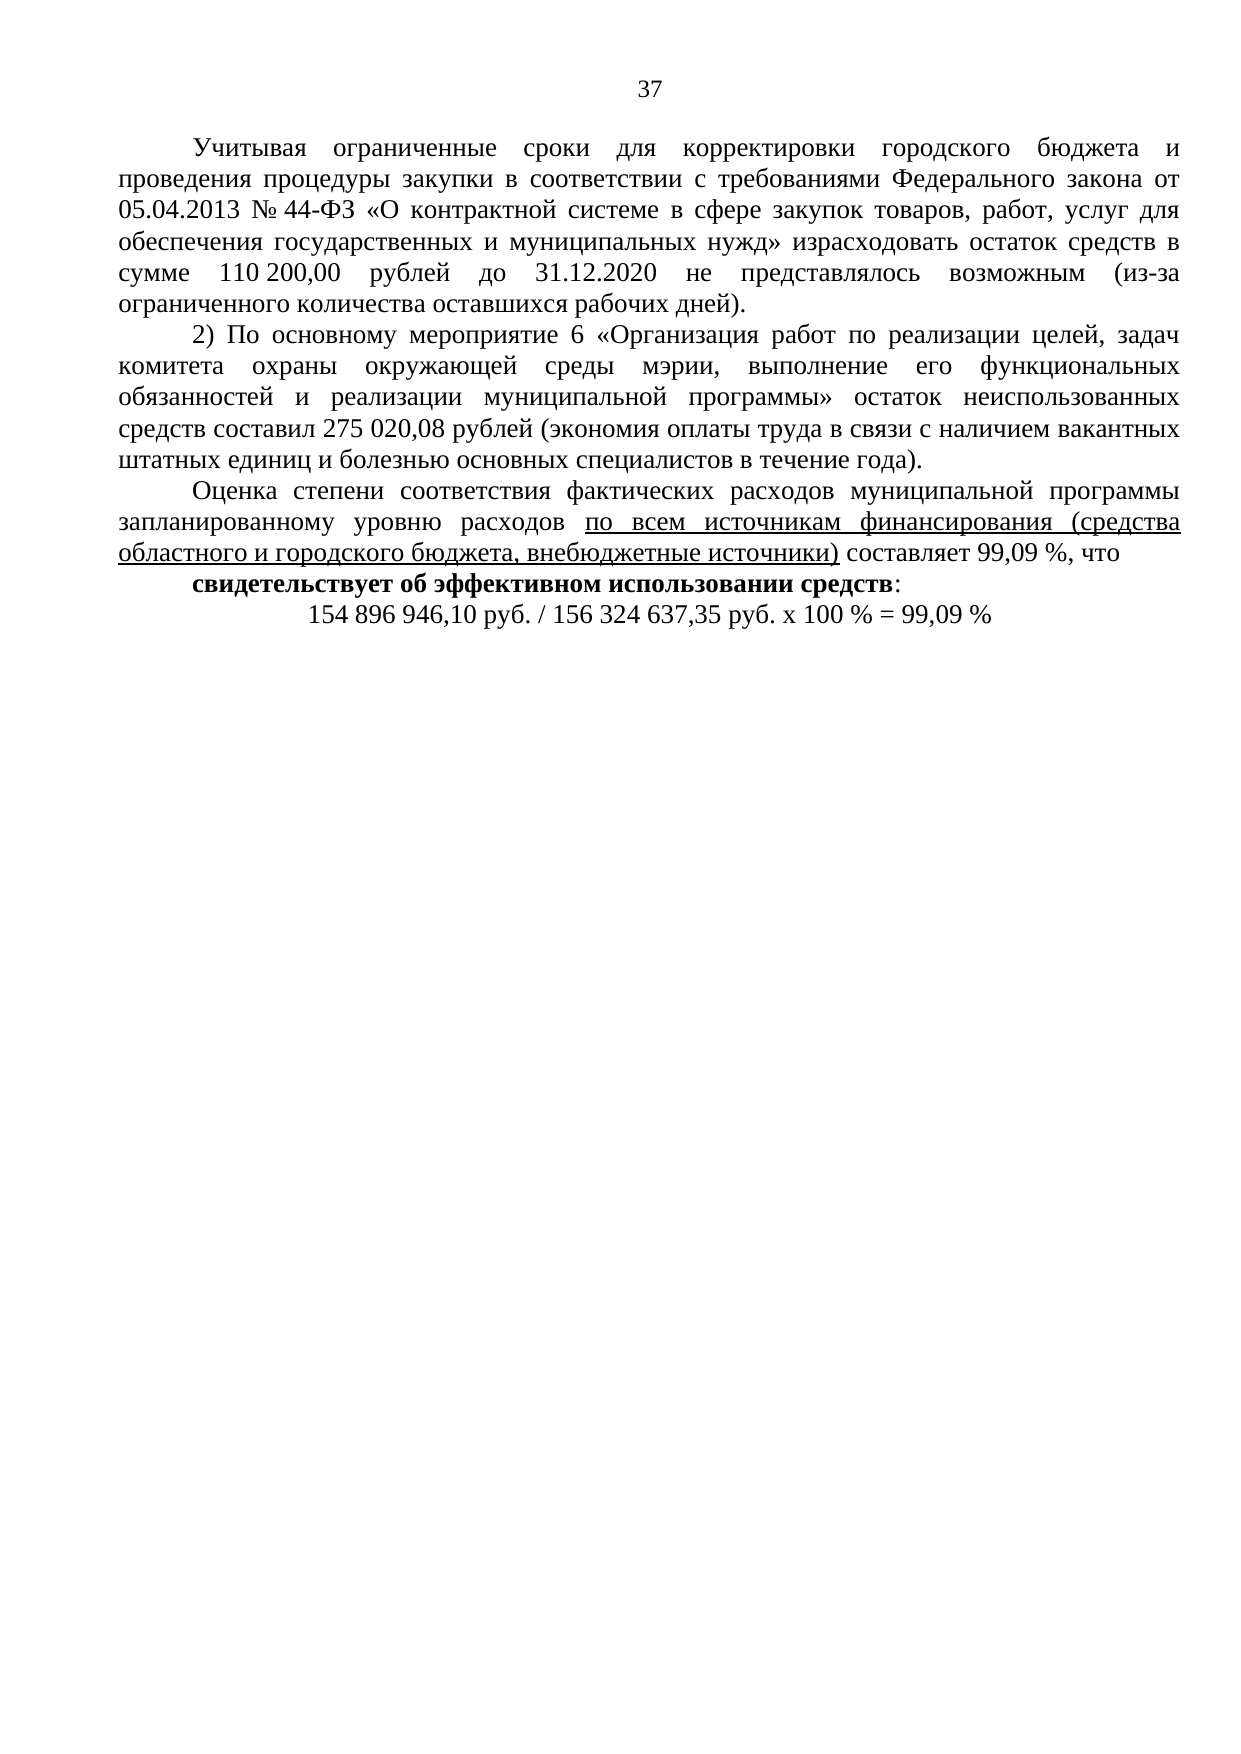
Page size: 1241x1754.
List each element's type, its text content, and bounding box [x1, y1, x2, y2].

text свидетельствует об эффективном использовании средств: [118, 567, 1181, 598]
text 2) По основному мероприятие 6 «Организация работ по реализации целей, задач комитета охраны окружающей среды мэрии, выполнение его функциональных обязанностей и реализации муниципальной программы» остаток неиспользованных средств составил 275 020,08 рублей (экономия оплаты труда в связи с наличием вакантных штатных единиц и болезнью основных специалистов в течение года). [118, 318, 1181, 474]
text Оценка степени соответствия фактических расходов муниципальной программы запланированному уровню расходов по всем источникам финансирования (средства областного и городского бюджета, внебюджетные источники) составляет 99,09 %, что [118, 474, 1181, 567]
text 154 896 946,10 руб. / 156 324 637,35 руб. х 100 % = 99,09 % [118, 598, 1181, 630]
text Учитывая ограниченные сроки для корректировки городского бюджета и проведения процедуры закупки в соответствии с требованиями Федерального закона от 05.04.2013 № 44-ФЗ «О контрактной системе в сфере закупок товаров, работ, услуг для обеспечения государственных и муниципальных нужд» израсходовать остаток средств в сумме 110 200,00 рублей до 31.12.2020 не представлялось возможным (из-за ограниченного количества оставшихся рабочих дней). [118, 131, 1181, 318]
